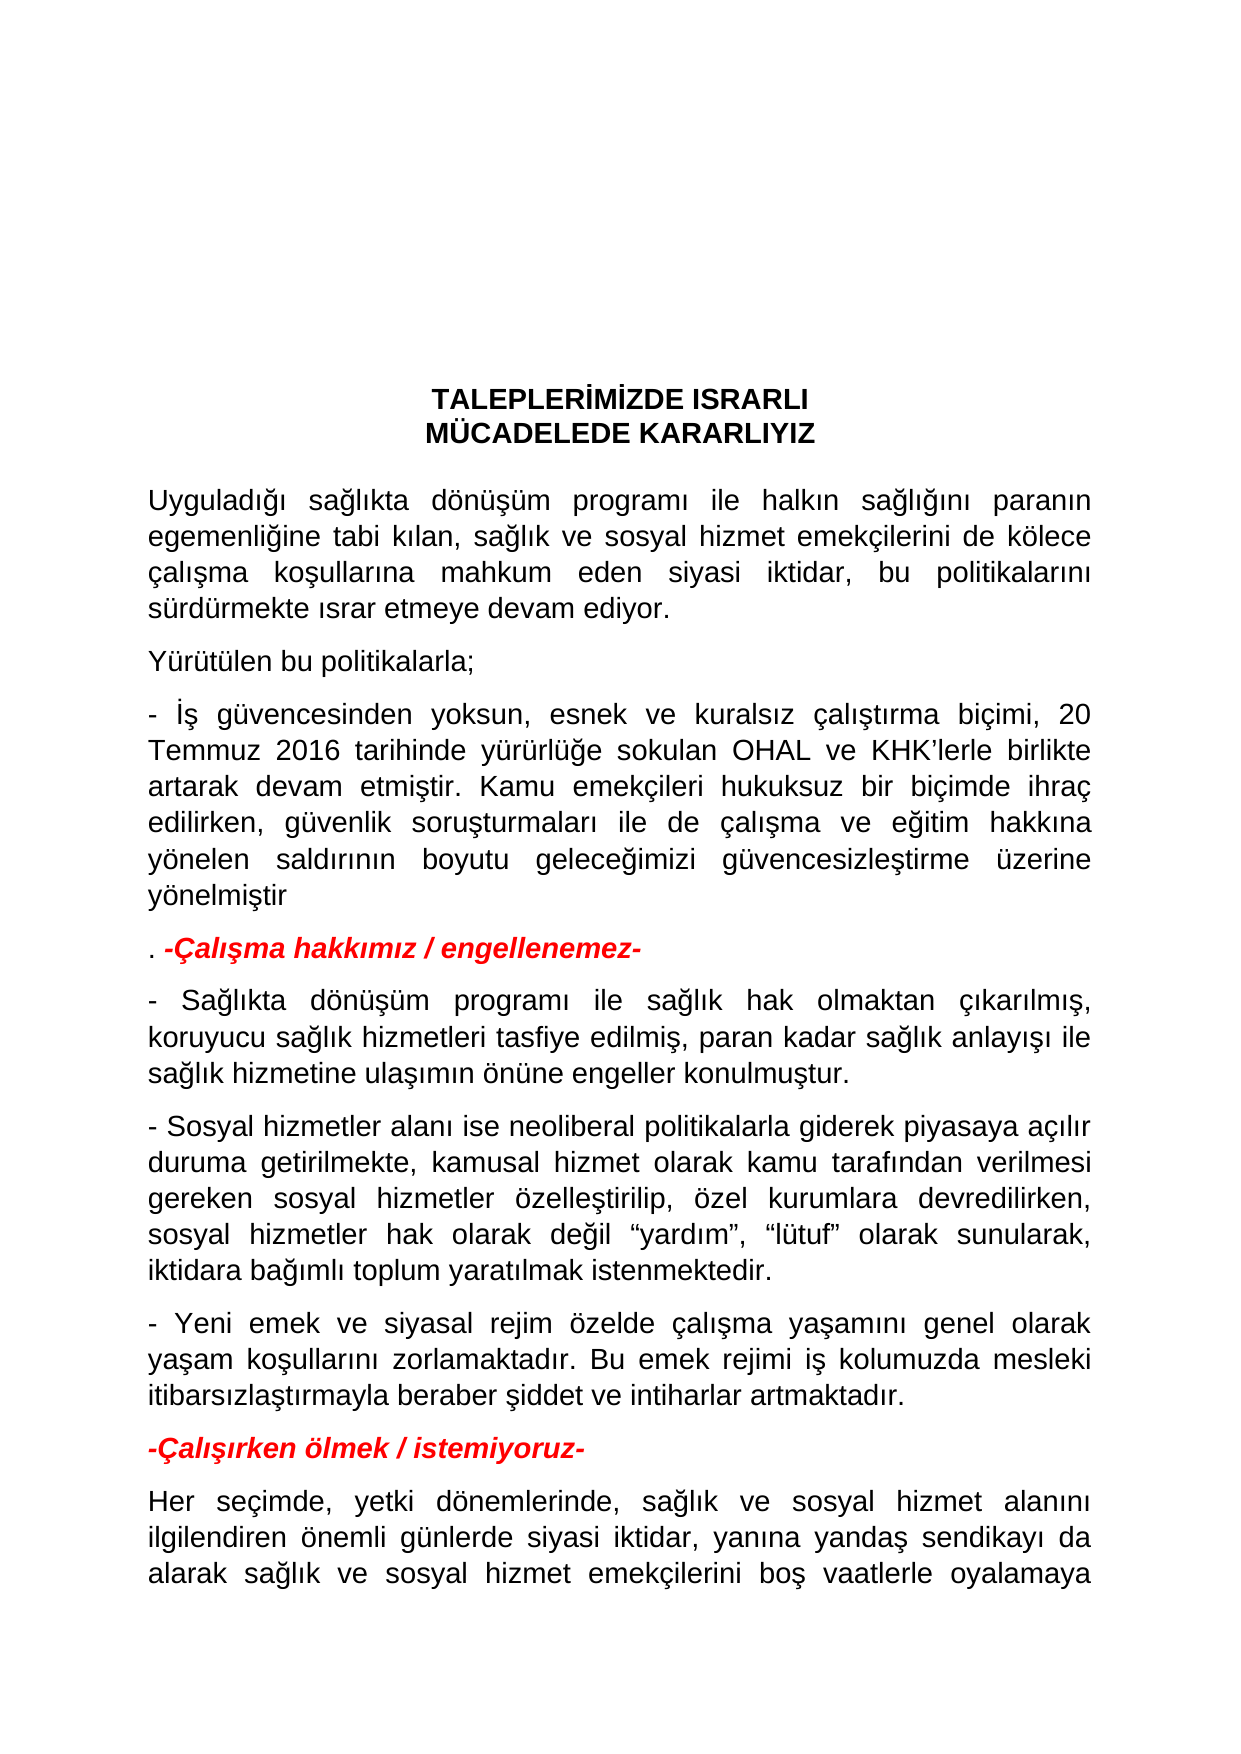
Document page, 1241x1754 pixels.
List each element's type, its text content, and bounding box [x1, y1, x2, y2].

text taleplerimizde ısrarlı [148, 382, 1093, 416]
text mücadelede kararlıyız [148, 416, 1093, 449]
text - Sağlıkta dönüşüm programı ile sağlık hak olmaktan çıkarılmış, koruyucu sağlık hizmetleri tasfiye edilmiş, paran kadar sağlık anlayışı ile sağlık hizmetine ulaşımın önüne engeller konulmuştur. [148, 983, 1093, 1089]
text - İş güvencesinden yoksun, esnek ve kuralsız çalıştırma biçimi, 20 Temmuz 2016 tarihinde yürürlüğe sokulan OHAL ve KHK’lerle birlikte artarak devam etmiştir. Kamu emekçileri hukuksuz bir biçimde ihraç edilirken, güvenlik soruşturmaları ile de çalışma ve eğitim hakkına yönelen saldırının boyutu geleceğimizi güvencesizleştirme üzerine yönelmiştir [148, 697, 1093, 911]
text Uyguladığı sağlıkta dönüşüm programı ile halkın sağlığını paranın egemenliğine tabi kılan, sağlık ve sosyal hizmet emekçilerini de kölece çalışma koşullarına mahkum eden siyasi iktidar, bu politikalarını sürdürmekte ısrar etmeye devam ediyor. [148, 483, 1093, 625]
text - Sosyal hizmetler alanı ise neoliberal politikalarla giderek piyasaya açılır duruma getirilmekte, kamusal hizmet olarak kamu tarafından verilmesi gereken sosyal hizmetler özelleştirilip, özel kurumlara devredilirken, sosyal hizmetler hak olarak değil “yardım”, “lütuf” olarak sunularak, iktidara bağımlı toplum yaratılmak istenmektedir. [148, 1108, 1093, 1287]
text . -Çalışma hakkımız / engellenemez- [148, 931, 1093, 964]
text - Yeni emek ve siyasal rejim özelde çalışma yaşamını genel olarak yaşam koşullarını zorlamaktadır. Bu emek rejimi iş kolumuzda mesleki itibarsızlaştırmayla beraber şiddet ve intiharlar artmaktadır. [148, 1306, 1093, 1412]
text Yürütülen bu politikalarla; [148, 644, 1093, 678]
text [148, 1484, 1093, 1590]
text -Çalışırken ölmek / istemiyoruz- [148, 1431, 1093, 1464]
